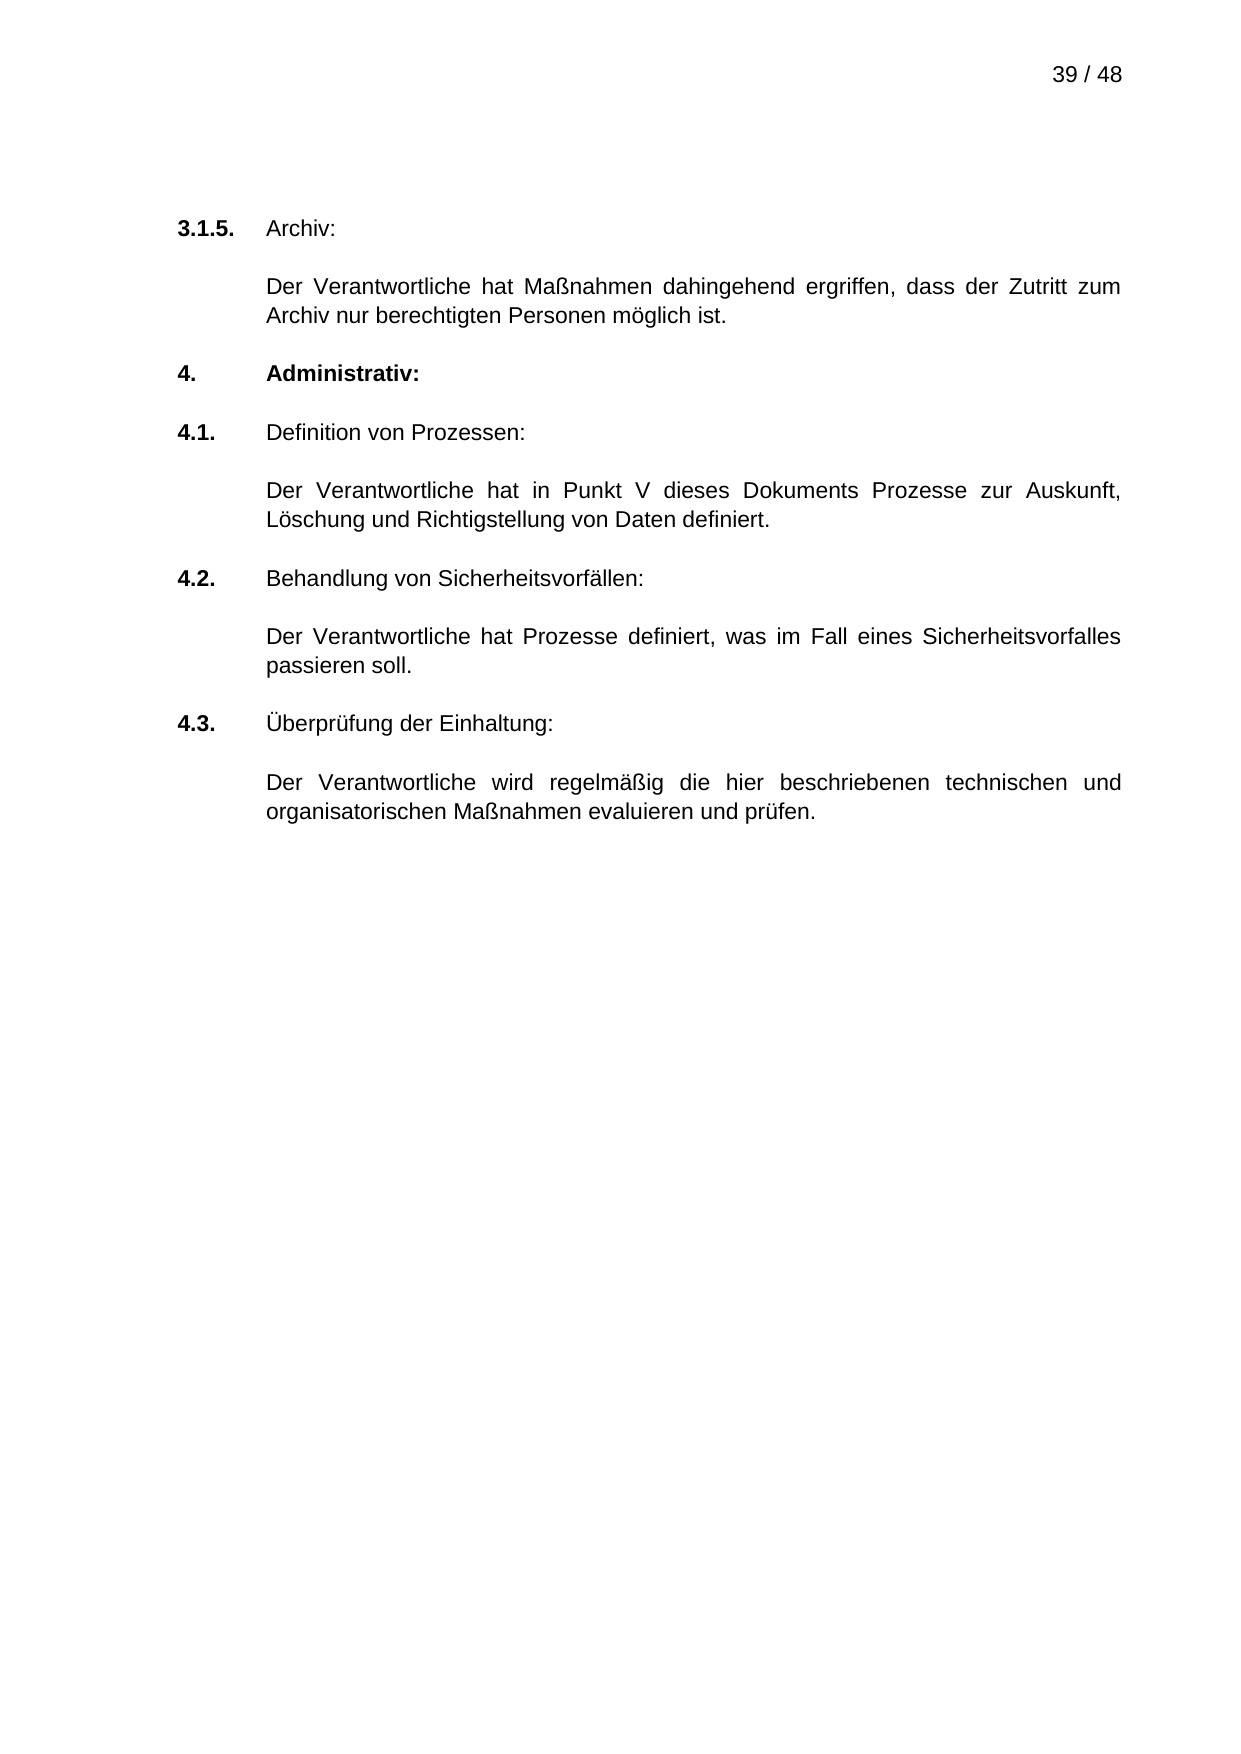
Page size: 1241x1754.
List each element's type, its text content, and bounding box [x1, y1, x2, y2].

text Der Verantwortliche hat in Punkt V dieses Dokuments Prozesse zur Auskunft, Löschung und Richtigstellung von Daten definiert. [177, 475, 1122, 533]
list Archiv: [177, 213, 1122, 242]
text Der Verantwortliche hat Maßnahmen dahingehend ergriffen, dass der Zutritt zum Archiv nur berechtigten Personen möglich ist. [177, 271, 1122, 329]
list Definition von Prozessen: [177, 417, 1122, 446]
text Der Verantwortliche hat Prozesse definiert, was im Fall eines Sicherheitsvorfalles passieren soll. [177, 621, 1122, 679]
text Der Verantwortliche wird regelmäßig die hier beschriebenen technischen und organisatorischen Maßnahmen evaluieren und prüfen. [177, 767, 1122, 825]
list Behandlung von Sicherheitsvorfällen: [177, 563, 1122, 592]
list Administrativ: [177, 358, 1122, 388]
list Überprüfung der Einhaltung: [177, 708, 1122, 738]
